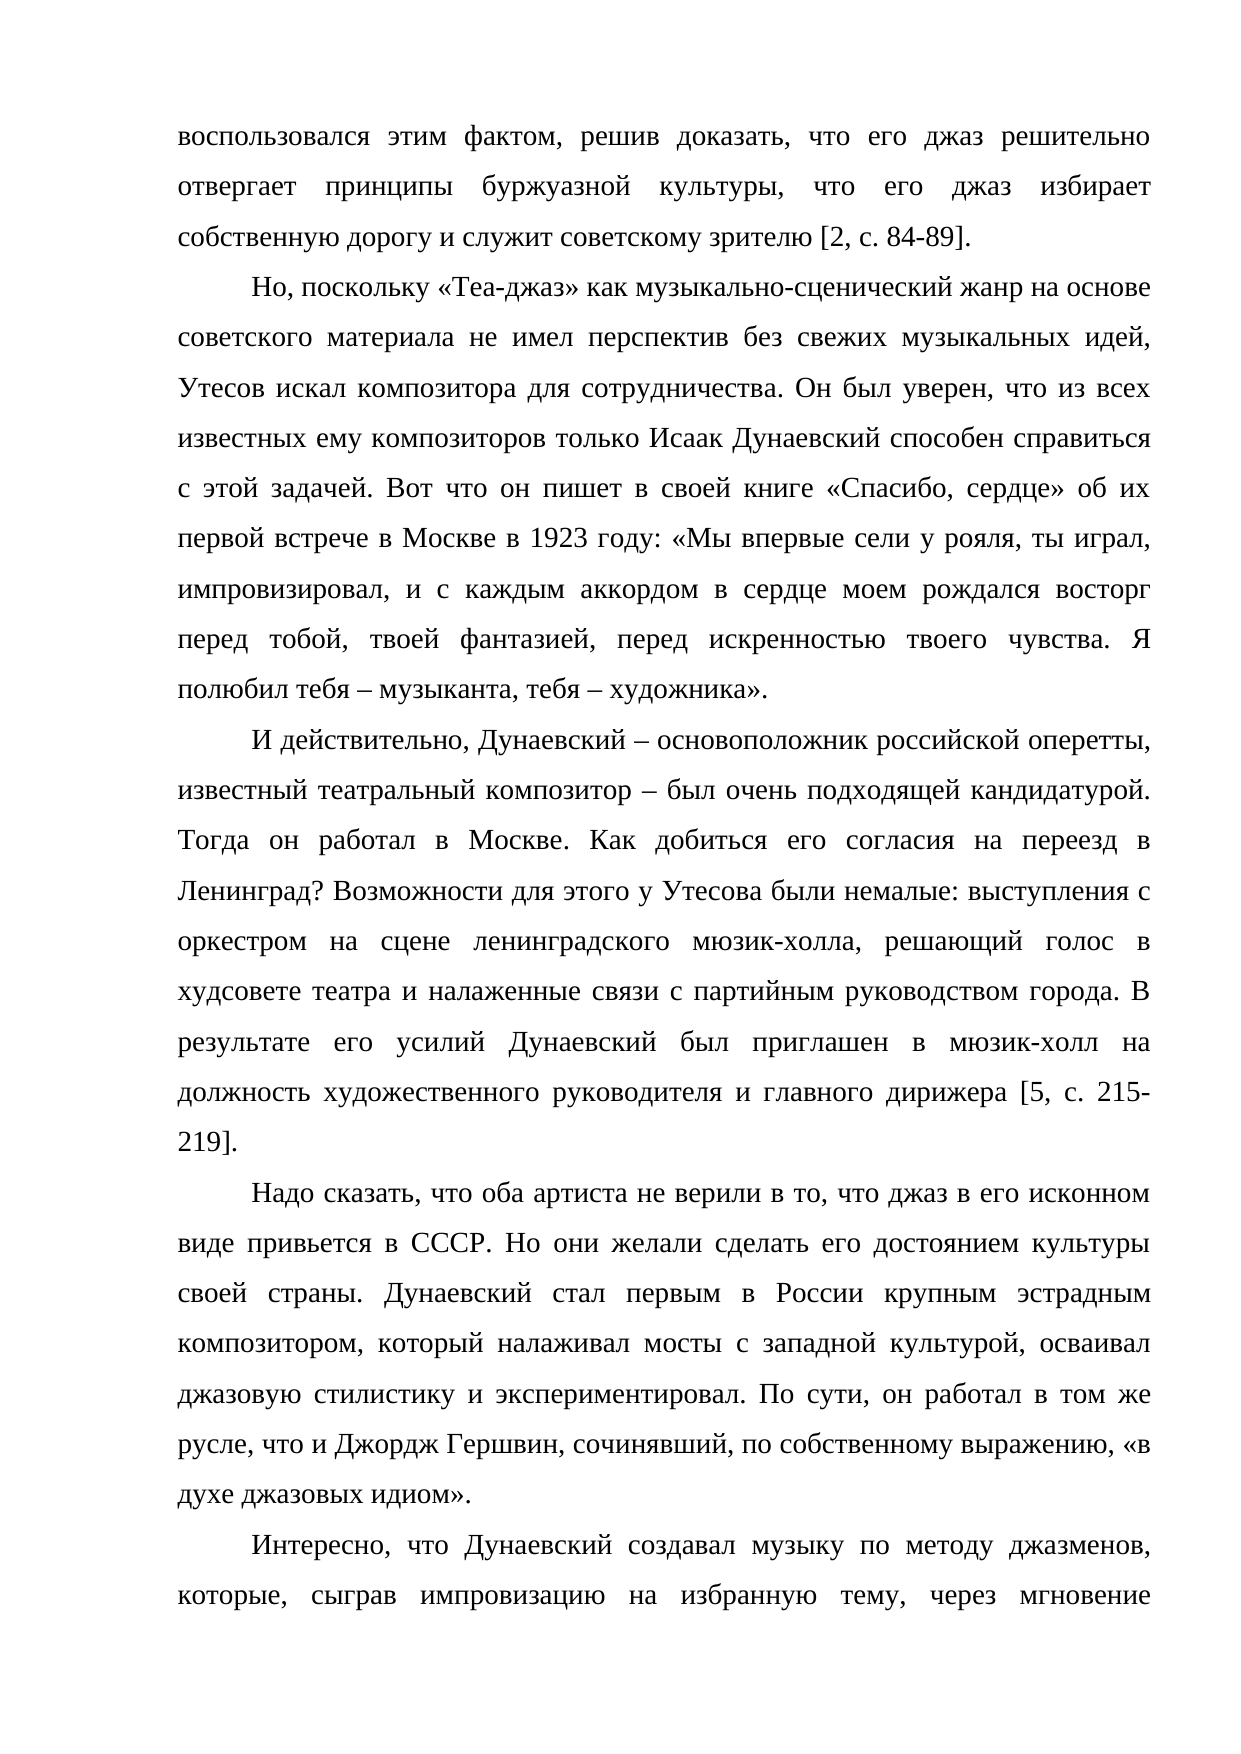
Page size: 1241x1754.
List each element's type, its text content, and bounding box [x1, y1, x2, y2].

text И действительно, Дунаевский – основоположник российской оперетты, известный театральный композитор – был очень подходящей кандидатурой. Тогда он работал в Москве. Как добиться его согласия на переезд в Ленинград? Возможности для этого у Утесова были немалые: выступления с оркестром на сцене ленинградского мюзик-холла, решающий голос в худсовете театра и налаженные связи с партийным руководством города. В результате его усилий Дунаевский был приглашен в мюзик-холл на должность художественного руководителя и главного дирижера [5, с. 215-219]. [177, 722, 1152, 1158]
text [177, 118, 1152, 252]
text Но, поскольку «Теа-джаз» как музыкально-сценический жанр на основе советского материала не имел перспектив без свежих музыкальных идей, Утесов искал композитора для сотрудничества. Он был уверен, что из всех известных ему композиторов только Исаак Дунаевский способен справиться с этой задачей. Вот что он пишет в своей книге «Спасибо, сердце» об их первой встрече в Москве в 1923 году: «Мы впервые сели у рояля, ты играл, импровизировал, и с каждым аккордом в сердце моем рождался восторг перед тобой, твоей фантазией, перед искренностью твоего чувства. Я полюбил тебя – музыканта, тебя – художника». [177, 269, 1152, 705]
text Надо сказать, что оба артиста не верили в то, что джаз в его исконном виде привьется в СССР. Но они желали сделать его достоянием культуры своей страны. Дунаевский стал первым в России крупным эстрадным композитором, который налаживал мосты с западной культурой, осваивал джазовую стилистику и экспериментировал. По сути, он работал в том же русле, что и Джордж Гершвин, сочинявший, по собственному выражению, «в духе джазовых идиом». [177, 1175, 1152, 1510]
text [177, 1527, 1152, 1611]
